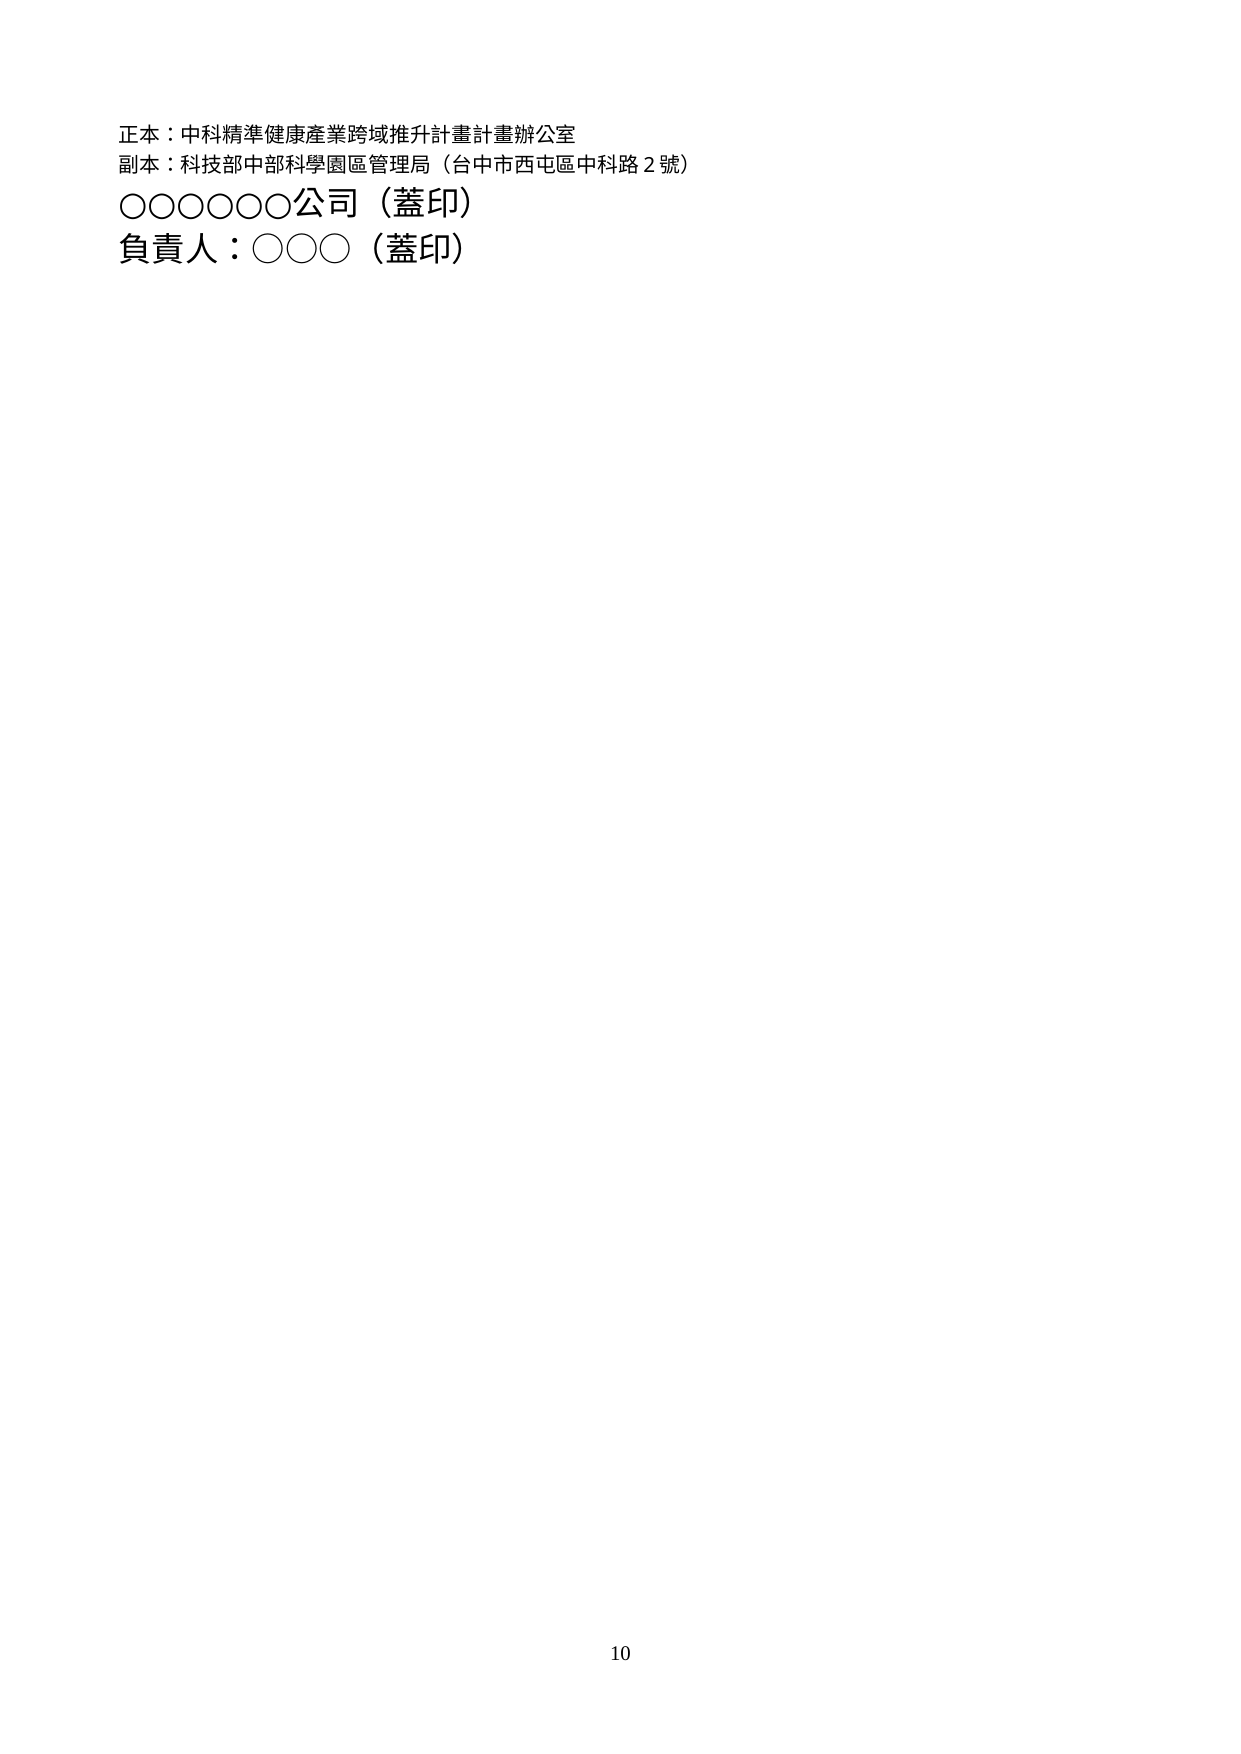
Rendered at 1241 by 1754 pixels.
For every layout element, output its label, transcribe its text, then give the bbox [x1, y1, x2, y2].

text 正本：中科精準健康產業跨域推升計畫計畫辦公室 [118, 118, 1122, 148]
text 負責人：○○○（蓋印） [118, 224, 1122, 270]
text 副本：科技部中部科學園區管理局（台中市西屯區中科路2號） [118, 148, 1122, 179]
text ○○○○○○公司（蓋印） [118, 179, 1122, 224]
